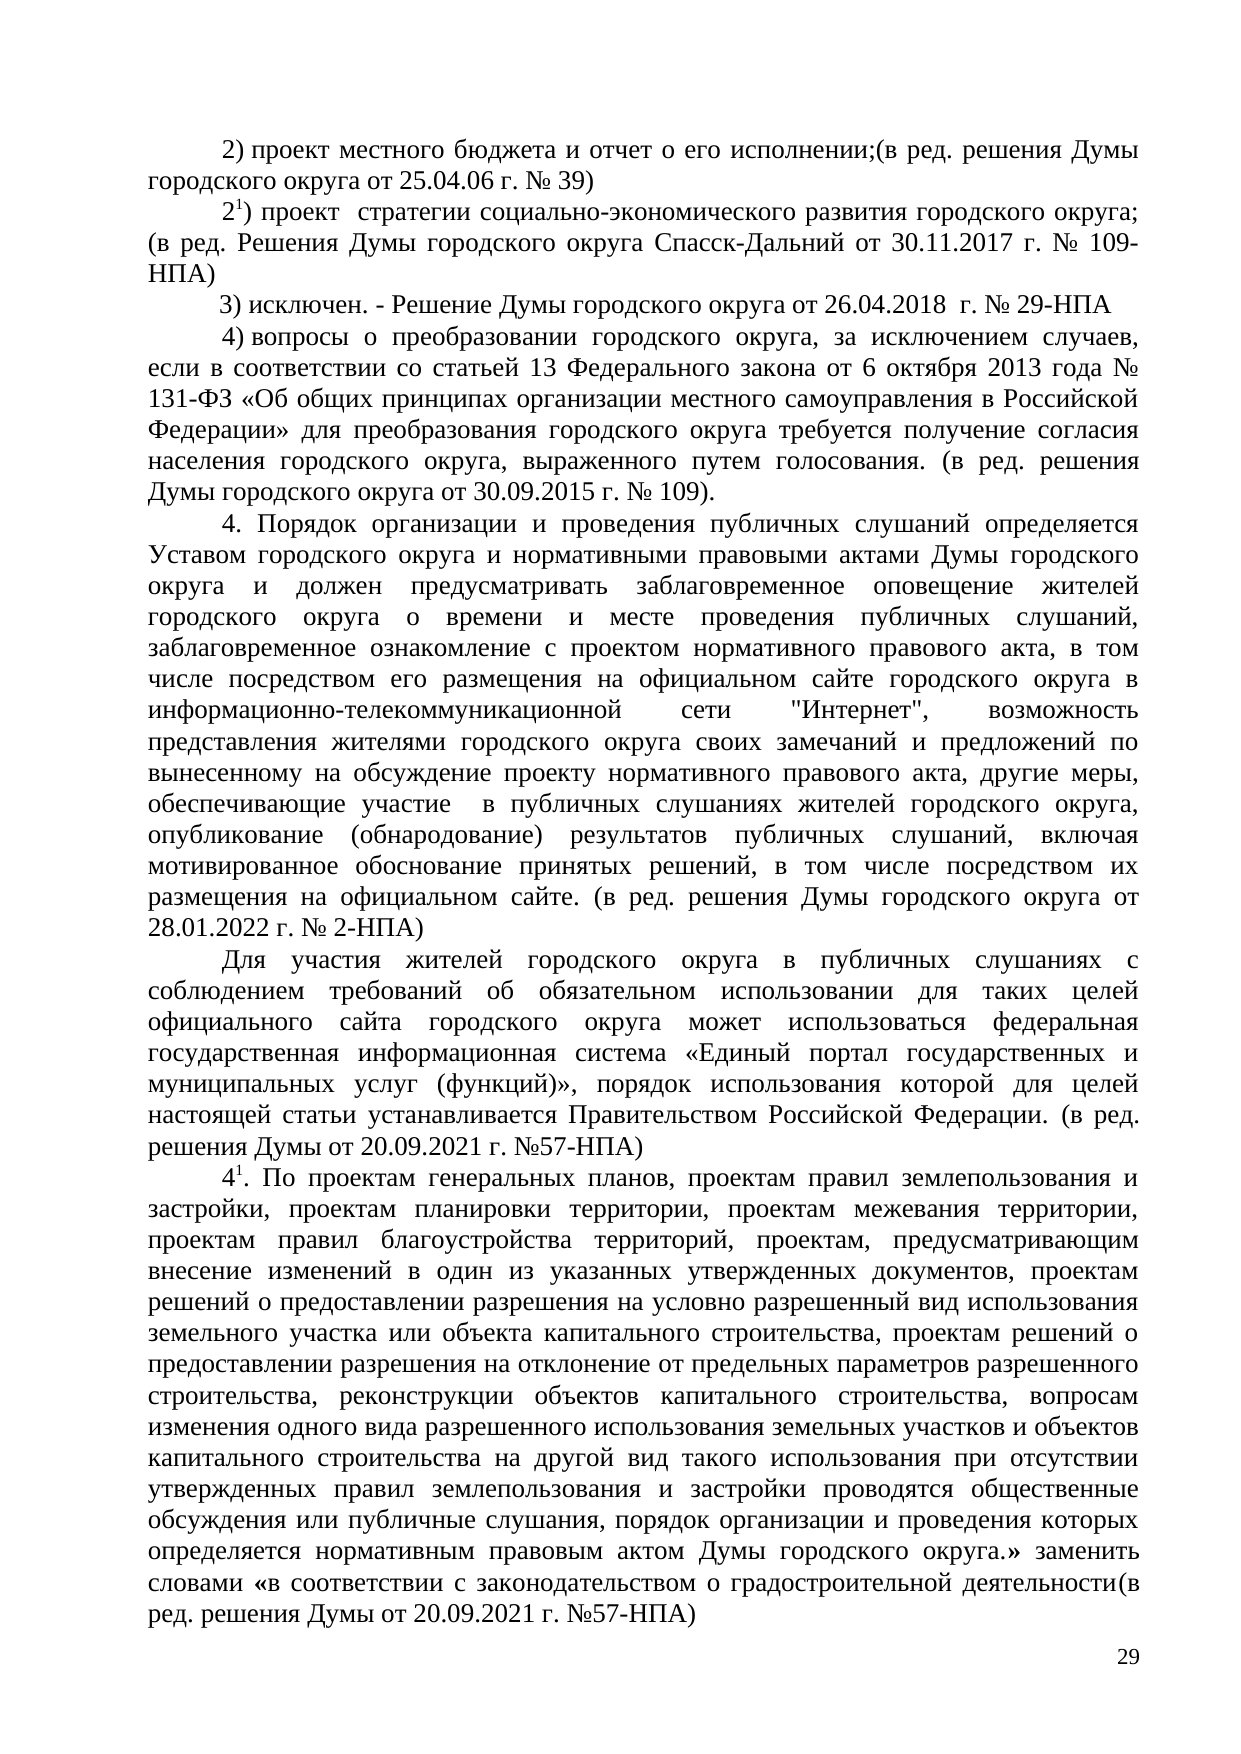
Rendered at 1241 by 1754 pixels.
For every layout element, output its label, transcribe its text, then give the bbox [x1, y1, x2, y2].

text 4) вопросы о преобразовании городского округа, за исключением случаев, если в соответствии со статьей 13 Федерального закона от 6 октября 2013 года № 131-ФЗ «Об общих принципах организации местного самоуправления в Российской Федерации» для преобразования городского округа требуется получение согласия населения городского округа, выраженного путем голосования. (в ред. решения Думы городского округа от 30.09.2015 г. № 109). [148, 320, 1140, 507]
text Для участия жителей городского округа в публичных слушаниях с соблюдением требований об обязательном использовании для таких целей официального сайта городского округа может использоваться федеральная государственная информационная система «Единый портал государственных и муниципальных услуг (функций)», порядок использования которой для целей настоящей статьи устанавливается Правительством Российской Федерации. (в ред. решения Думы от 20.09.2021 г. №57-НПА) [148, 943, 1140, 1161]
text 41. По проектам генеральных планов, проектам правил землепользования и застройки, проектам планировки территории, проектам межевания территории, проектам правил благоустройства территорий, проектам, предусматривающим внесение изменений в один из указанных утвержденных документов, проектам решений о предоставлении разрешения на условно разрешенный вид использования земельного участка или объекта капитального строительства, проектам решений о предоставлении разрешения на отклонение от предельных параметров разрешенного строительства, реконструкции объектов капитального строительства, вопросам изменения одного вида разрешенного использования земельных участков и объектов капитального строительства на другой вид такого использования при отсутствии утвержденных правил землепользования и застройки проводятся общественные обсуждения или публичные слушания, порядок организации и проведения которых определяется нормативным правовым актом Думы городского округа.» заменить словами «в соответствии с законодательством о градостроительной деятельности(в ред. решения Думы от 20.09.2021 г. №57-НПА) [148, 1161, 1140, 1628]
text 21) проект стратегии социально-экономического развития городского округа; (в ред. Решения Думы городского округа Спасск-Дальний от 30.11.2017 г. № 109-НПА) [148, 195, 1140, 289]
text 3) исключен. - Решение Думы городского округа от 26.04.2018 г. № 29-НПА [148, 289, 1140, 320]
text 4. Порядок организации и проведения публичных слушаний определяется Уставом городского округа и нормативными правовыми актами Думы городского округа и должен предусматривать заблаговременное оповещение жителей городского округа о времени и месте проведения публичных слушаний, заблаговременное ознакомление с проектом нормативного правового акта, в том числе посредством его размещения на официальном сайте городского округа в информационно-телекоммуникационной сети "Интернет", возможность представления жителями городского округа своих замечаний и предложений по вынесенному на обсуждение проекту нормативного правового акта, другие меры, обеспечивающие участие в публичных слушаниях жителей городского округа, опубликование (обнародование) результатов публичных слушаний, включая мотивированное обоснование принятых решений, в том числе посредством их размещения на официальном сайте. (в ред. решения Думы городского округа от 28.01.2022 г. № 2-НПА) [148, 507, 1140, 943]
text 2) проект местного бюджета и отчет о его исполнении;(в ред. решения Думы городского округа от 25.04.06 г. № 39) [148, 133, 1140, 195]
